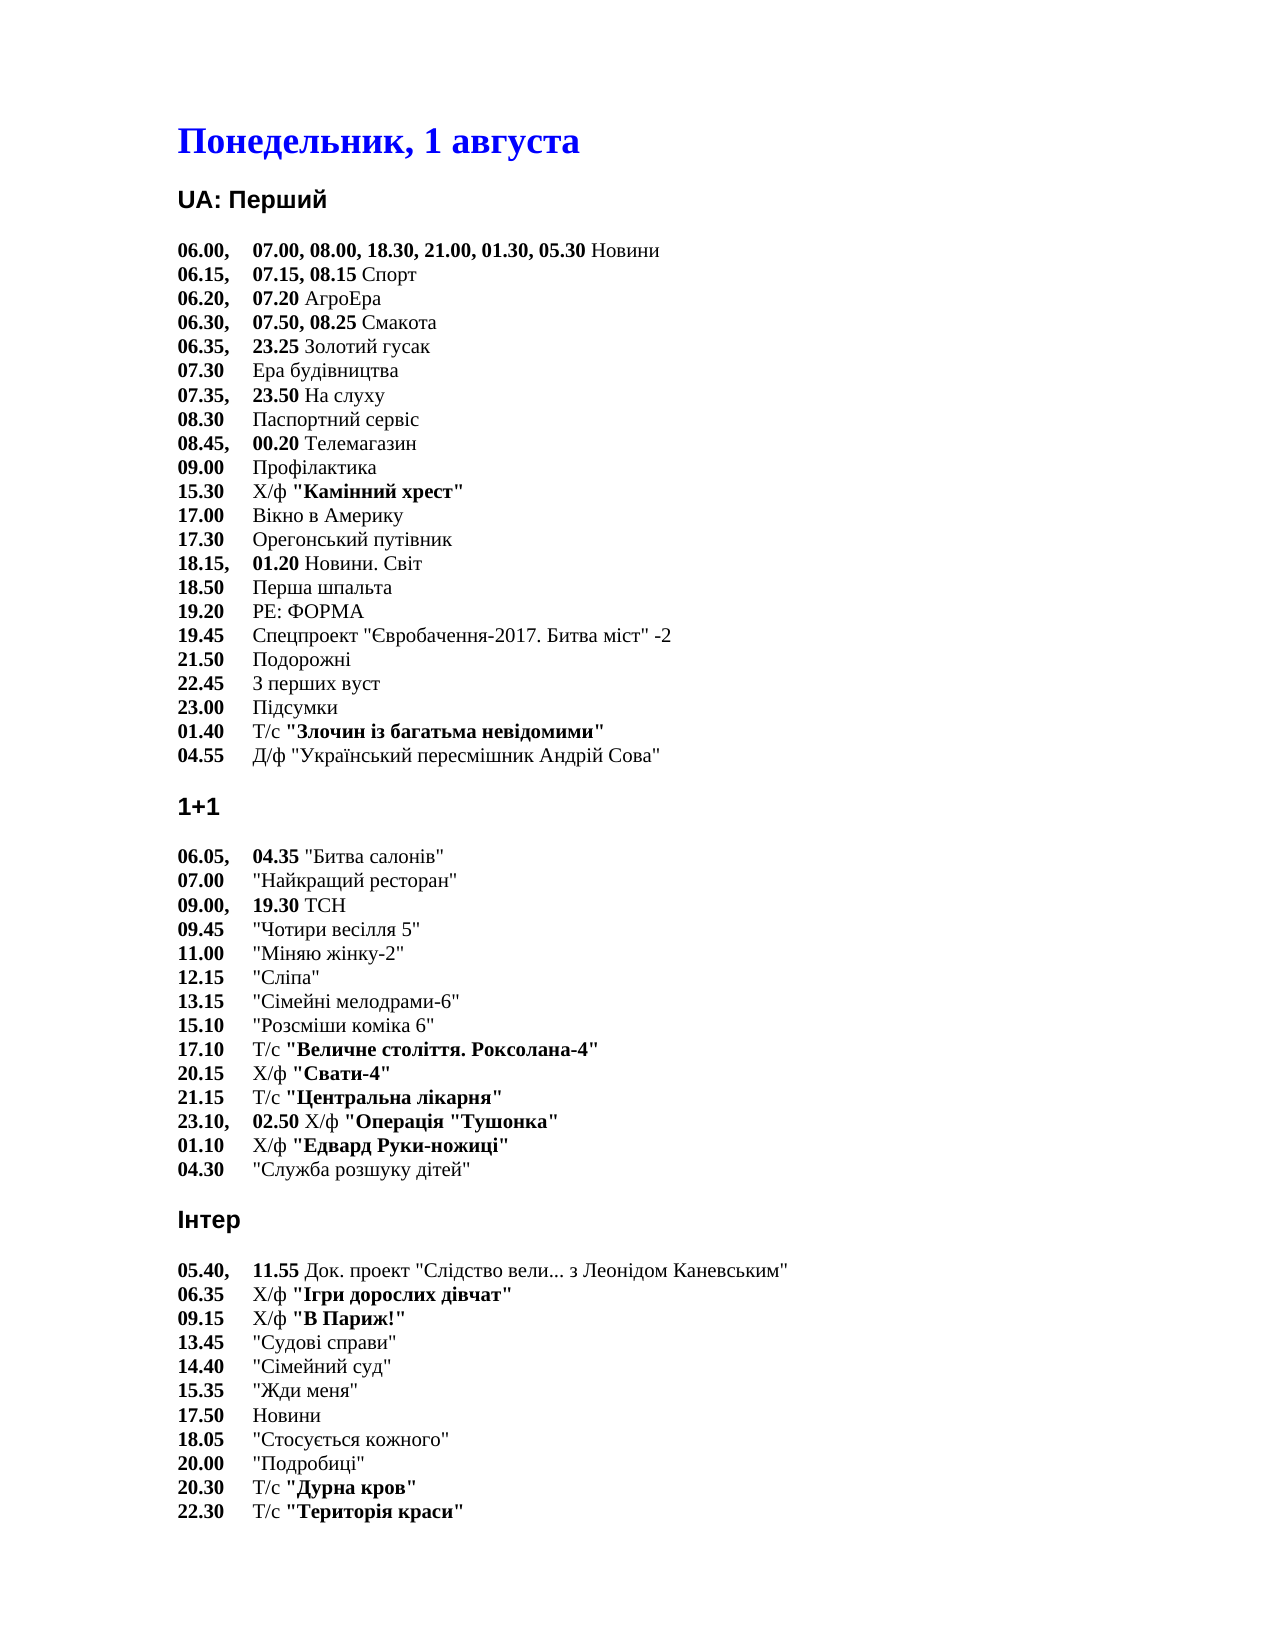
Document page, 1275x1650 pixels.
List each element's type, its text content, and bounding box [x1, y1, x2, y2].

text 06.15, 07.15, 08.15 Спорт [177, 262, 1186, 286]
text 09.00 Профілактика [177, 455, 1186, 479]
text 09.45 "Чотири весілля 5" [177, 917, 1186, 941]
text 09.15 Х/ф "В Париж!" [177, 1306, 1186, 1330]
text 06.30, 07.50, 08.25 Смакота [177, 310, 1186, 334]
text 08.45, 00.20 Телемагазин [177, 431, 1186, 455]
text 18.05 "Стосується кожного" [177, 1427, 1186, 1451]
text 17.10 Т/с "Величне століття. Роксолана-4" [177, 1037, 1186, 1061]
text 01.10 Х/ф "Едвард Руки-ножиці" [177, 1133, 1186, 1157]
text 17.00 Вікно в Америку [177, 503, 1186, 527]
text 07.00 "Найкращий ресторан" [177, 868, 1186, 892]
text 08.30 Паспортний сервіс [177, 407, 1186, 431]
text 22.30 Т/с "Територія краси" [177, 1499, 1186, 1523]
text 18.50 Перша шпальта [177, 575, 1186, 599]
text 23.00 Підсумки [177, 695, 1186, 719]
text 20.00 "Подробиці" [177, 1451, 1186, 1475]
text 22.45 З перших вуст [177, 671, 1186, 695]
text 13.45 "Судові справи" [177, 1330, 1186, 1354]
text 23.10, 02.50 Х/ф "Операція "Тушонка" [177, 1109, 1186, 1133]
text 06.35 Х/ф "Ігри дорослих дівчат" [177, 1282, 1186, 1306]
text 06.00, 07.00, 08.00, 18.30, 21.00, 01.30, 05.30 Новини [177, 238, 1186, 262]
text 13.15 "Сімейні мелодрами-6" [177, 989, 1186, 1013]
text 12.15 "Сліпа" [177, 965, 1186, 989]
text 07.35, 23.50 На слуху [177, 382, 1186, 407]
text 1+1 [177, 792, 1186, 820]
text 15.30 Х/ф "Камінний хрест" [177, 479, 1186, 503]
text 07.30 Ера будівництва [177, 358, 1186, 382]
text 19.45 Спецпроект "Євробачення-2017. Битва міст" -2 [177, 623, 1186, 647]
text 11.00 "Міняю жінку-2" [177, 941, 1186, 965]
text 21.50 Подорожні [177, 647, 1186, 671]
text 17.30 Орегонський путівник [177, 527, 1186, 551]
text 21.15 Т/с "Центральна лікарня" [177, 1085, 1186, 1109]
text 15.35 "Жди меня" [177, 1378, 1186, 1402]
text 06.05, 04.35 "Битва салонів" [177, 844, 1186, 868]
text 05.40, 11.55 Док. проект "Слідство вели... з Леонідом Каневським" [177, 1258, 1186, 1282]
text 01.40 Т/с "Злочин із багатьма невідомими" [177, 719, 1186, 743]
text UA: Перший [177, 185, 1186, 214]
text 17.50 Новини [177, 1402, 1186, 1427]
text 04.30 "Служба розшуку дітей" [177, 1157, 1186, 1181]
text 04.55 Д/ф "Український пересмішник Андрій Сова" [177, 743, 1186, 767]
text 09.00, 19.30 ТСН [177, 892, 1186, 917]
text 19.20 РЕ: ФОРМА [177, 599, 1186, 623]
text 15.10 "Розсміши коміка 6" [177, 1013, 1186, 1037]
text 20.30 Т/с "Дурна кров" [177, 1475, 1186, 1499]
text 14.40 "Сімейний суд" [177, 1354, 1186, 1378]
text Понедельник, 1 августа [177, 118, 1186, 161]
text Iнтер [177, 1205, 1186, 1234]
text 06.35, 23.25 Золотий гусак [177, 334, 1186, 358]
text 06.20, 07.20 АгроЕра [177, 286, 1186, 310]
text 18.15, 01.20 Новини. Світ [177, 551, 1186, 575]
text 20.15 Х/ф "Свати-4" [177, 1061, 1186, 1085]
